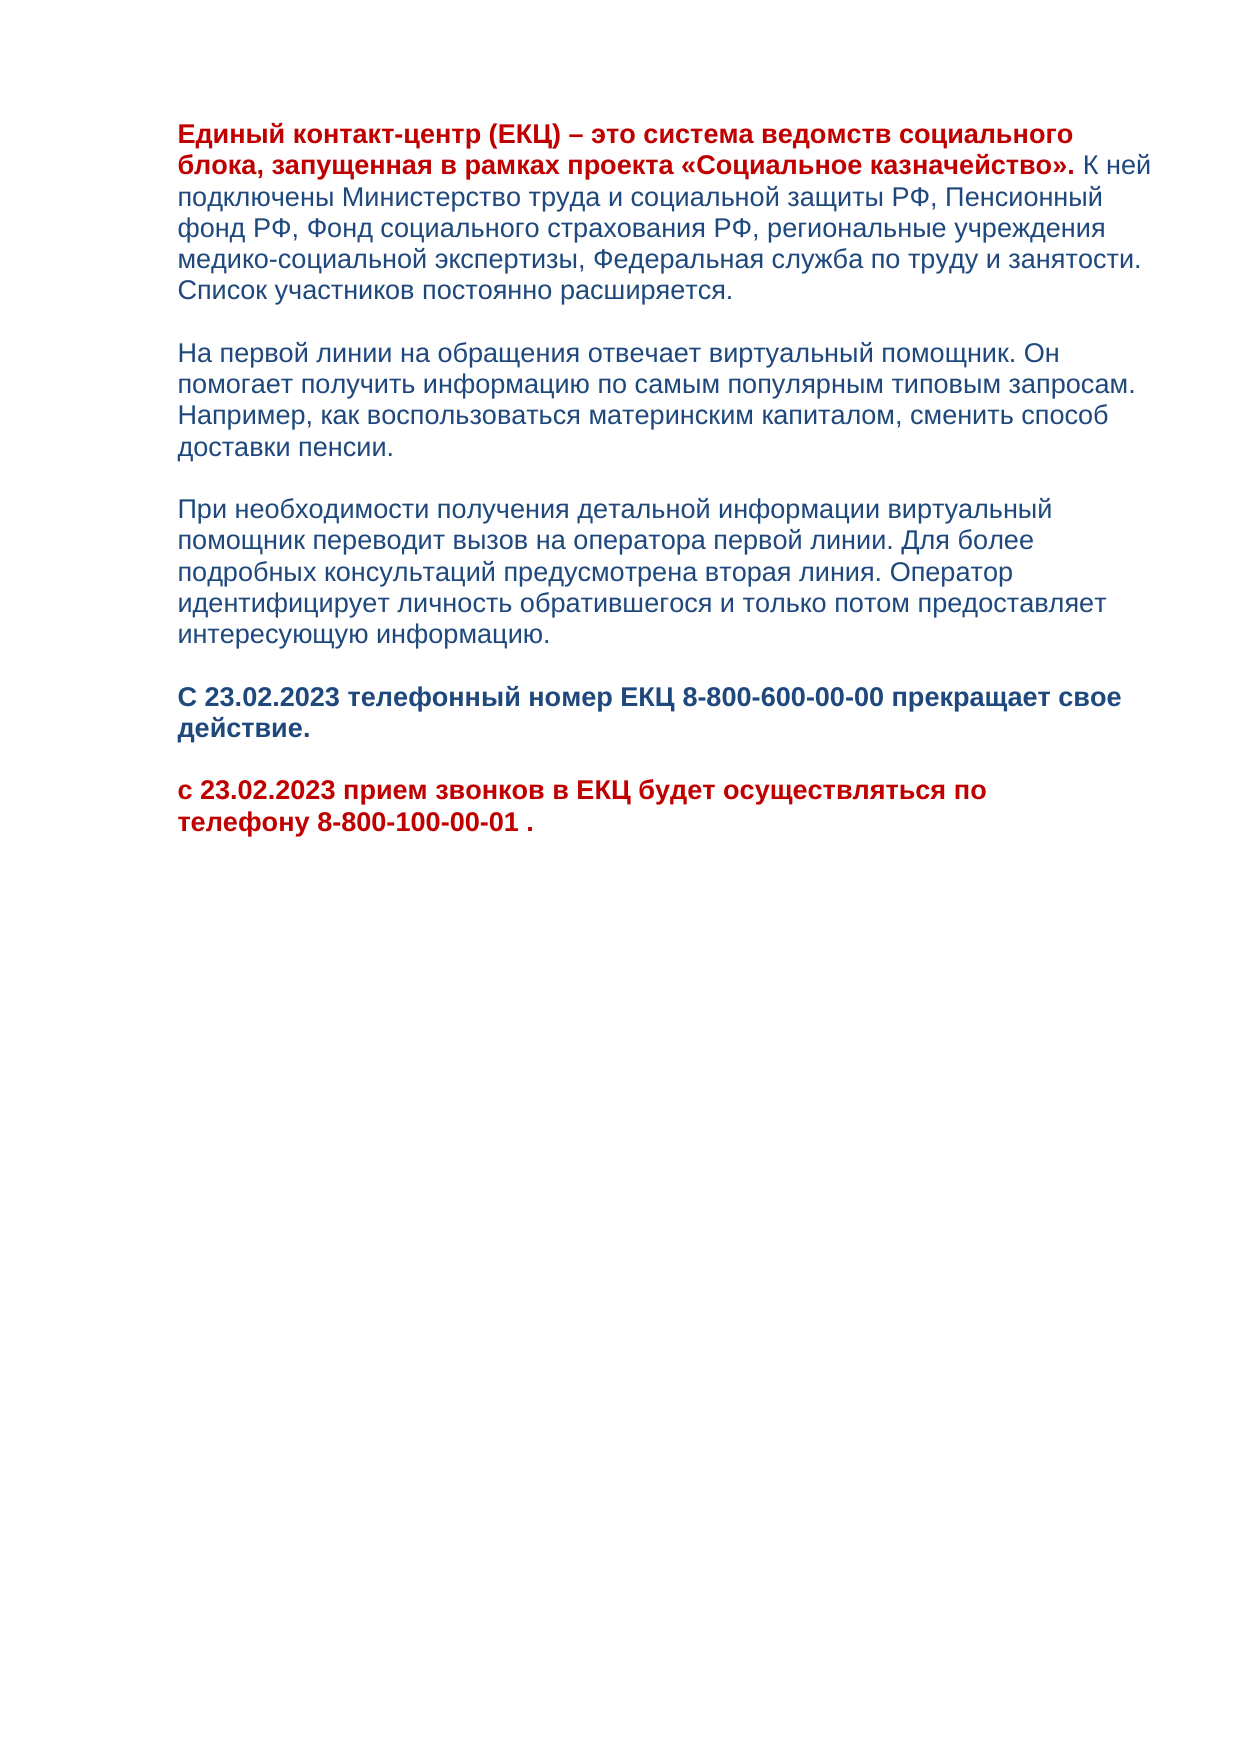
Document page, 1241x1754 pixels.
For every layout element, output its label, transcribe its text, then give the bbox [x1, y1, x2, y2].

text На первой линии на обращения отвечает виртуальный помощник. Он помогает получить информацию по самым популярным типовым запросам. Например, как воспользоваться материнским капиталом, сменить способ доставки пенсии. [177, 337, 1152, 462]
text При необходимости получения детальной информации виртуальный помощник переводит вызов на оператора первой линии. Для более подробных консультаций предусмотрена вторая линия. Оператор идентифицирует личность обратившегося и только потом предоставляет интересующую информацию. [177, 493, 1152, 649]
text с 23.02.2023 прием звонков в ЕКЦ будет осуществляться по телефону 8-800-100-00-01 . [177, 774, 1152, 837]
text С 23.02.2023 телефонный номер ЕКЦ 8-800-600-00-00 прекращает свое действие. [177, 681, 1152, 743]
text Единый контакт-центр (ЕКЦ) – это система ведомств социального блока, запущенная в рамках проекта «Социальное казначейство». К ней подключены Министерство труда и социальной защиты РФ, Пенсионный фонд РФ, Фонд социального страхования РФ, региональные учреждения медико-социальной экспертизы, Федеральная служба по труду и занятости. Список участников постоянно расширяется. [177, 118, 1152, 306]
